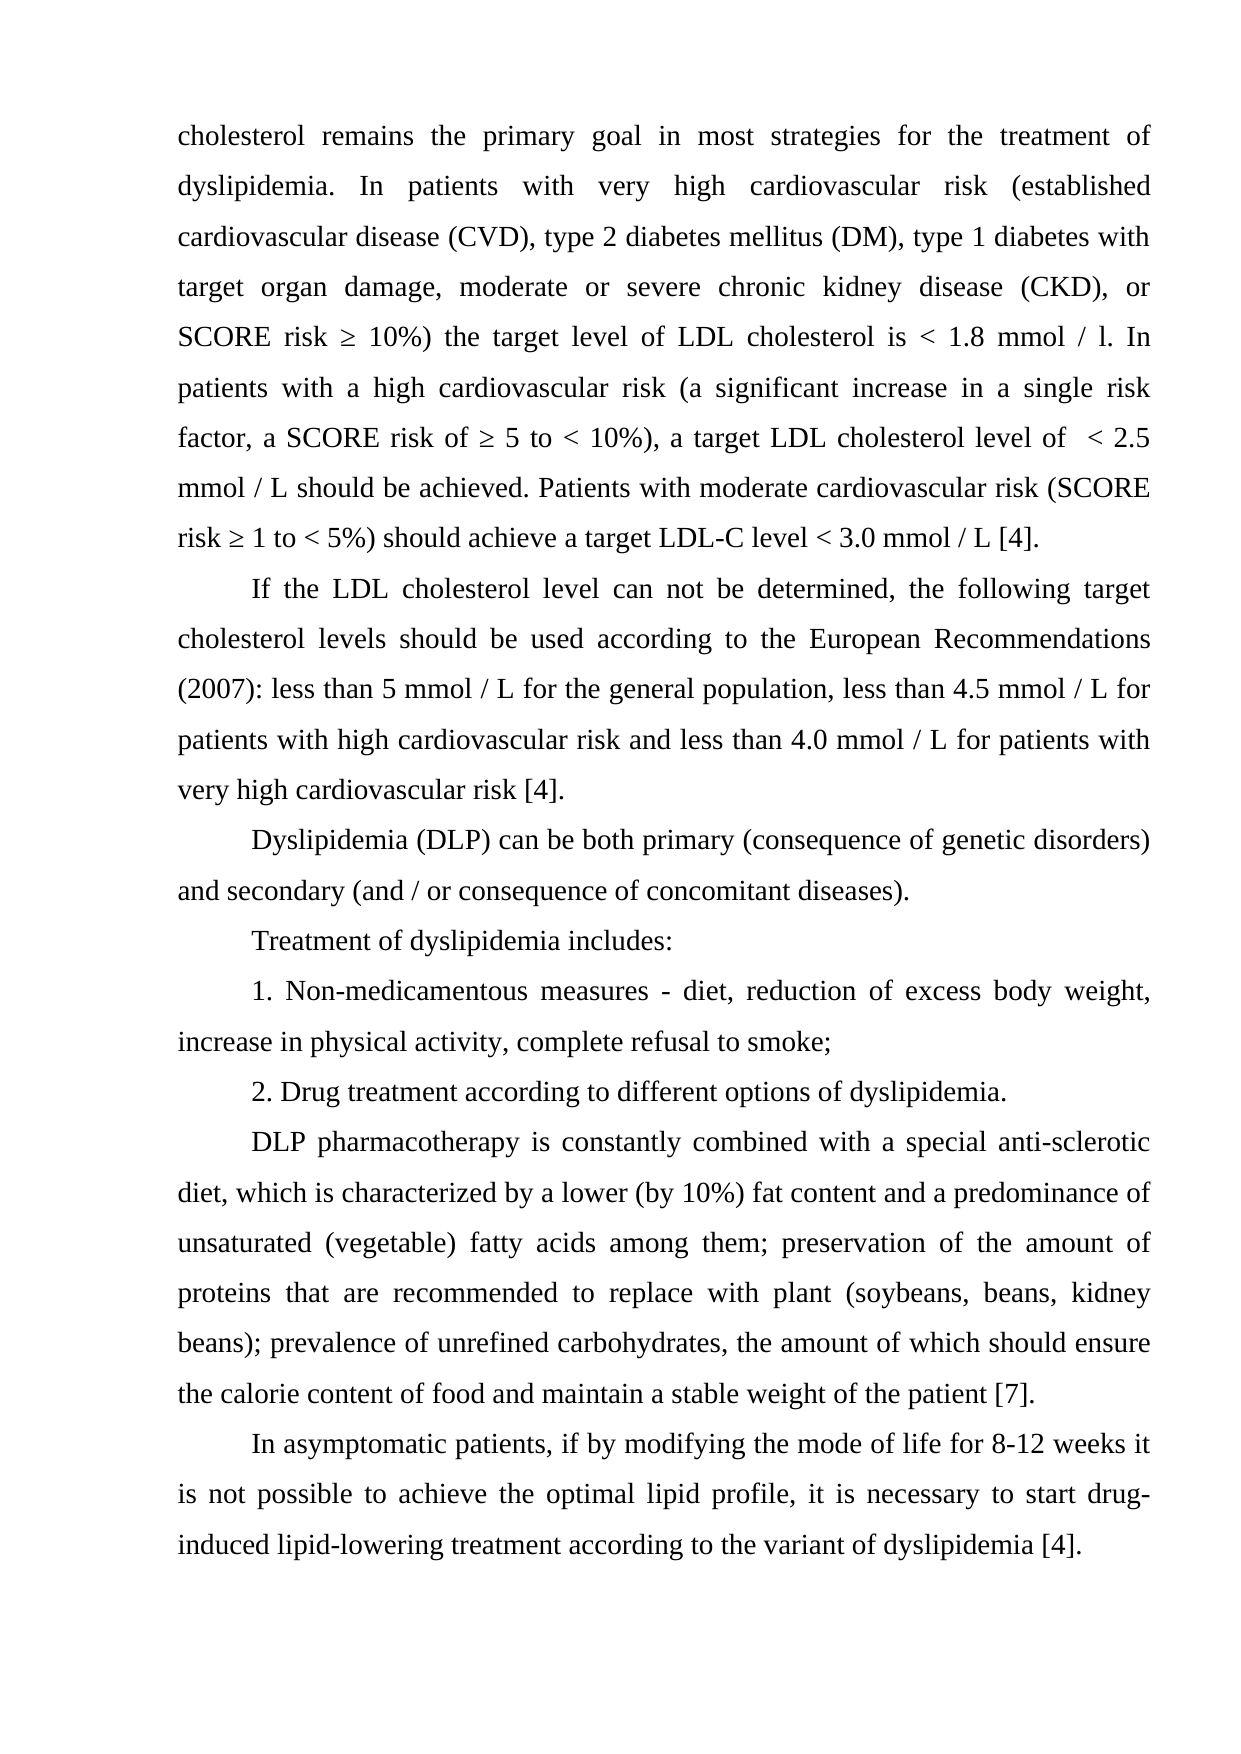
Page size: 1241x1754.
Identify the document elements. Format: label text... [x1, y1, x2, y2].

text DLP pharmacotherapy is constantly combined with a special anti-sclerotic diet, which is characterized by a lower (by 10%) fat content and a predominance of unsaturated (vegetable) fatty acids among them; preservation of the amount of proteins that are recommended to replace with plant (soybeans, beans, kidney beans); prevalence of unrefined carbohydrates, the amount of which should ensure the calorie content of food and maintain a stable weight of the patient [7]. [177, 1124, 1152, 1409]
text If the LDL cholesterol level can not be determined, the following target cholesterol levels should be used according to the European Recommendations (2007): less than 5 mmol / L for the general population, less than 4.5 mmol / L for patients with high cardiovascular risk and less than 4.0 mmol / L for patients with very high cardiovascular risk [4]. [177, 571, 1152, 806]
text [177, 118, 1152, 554]
text In asymptomatic patients, if by modifying the mode of life for 8-12 weeks it is not possible to achieve the optimal lipid profile, it is necessary to start drug-induced lipid-lowering treatment according to the variant of dyslipidemia [4]. [177, 1426, 1152, 1560]
text 1. Non-medicamentous measures - diet, reduction of excess body weight, increase in physical activity, complete refusal to smoke; [177, 973, 1152, 1057]
text Treatment of dyslipidemia includes: [177, 923, 1152, 957]
text Dyslipidemia (DLP) can be both primary (consequence of genetic disorders) and secondary (and / or consequence of concomitant diseases). [177, 822, 1152, 906]
text 2. Drug treatment according to different options of dyslipidemia. [177, 1074, 1152, 1108]
